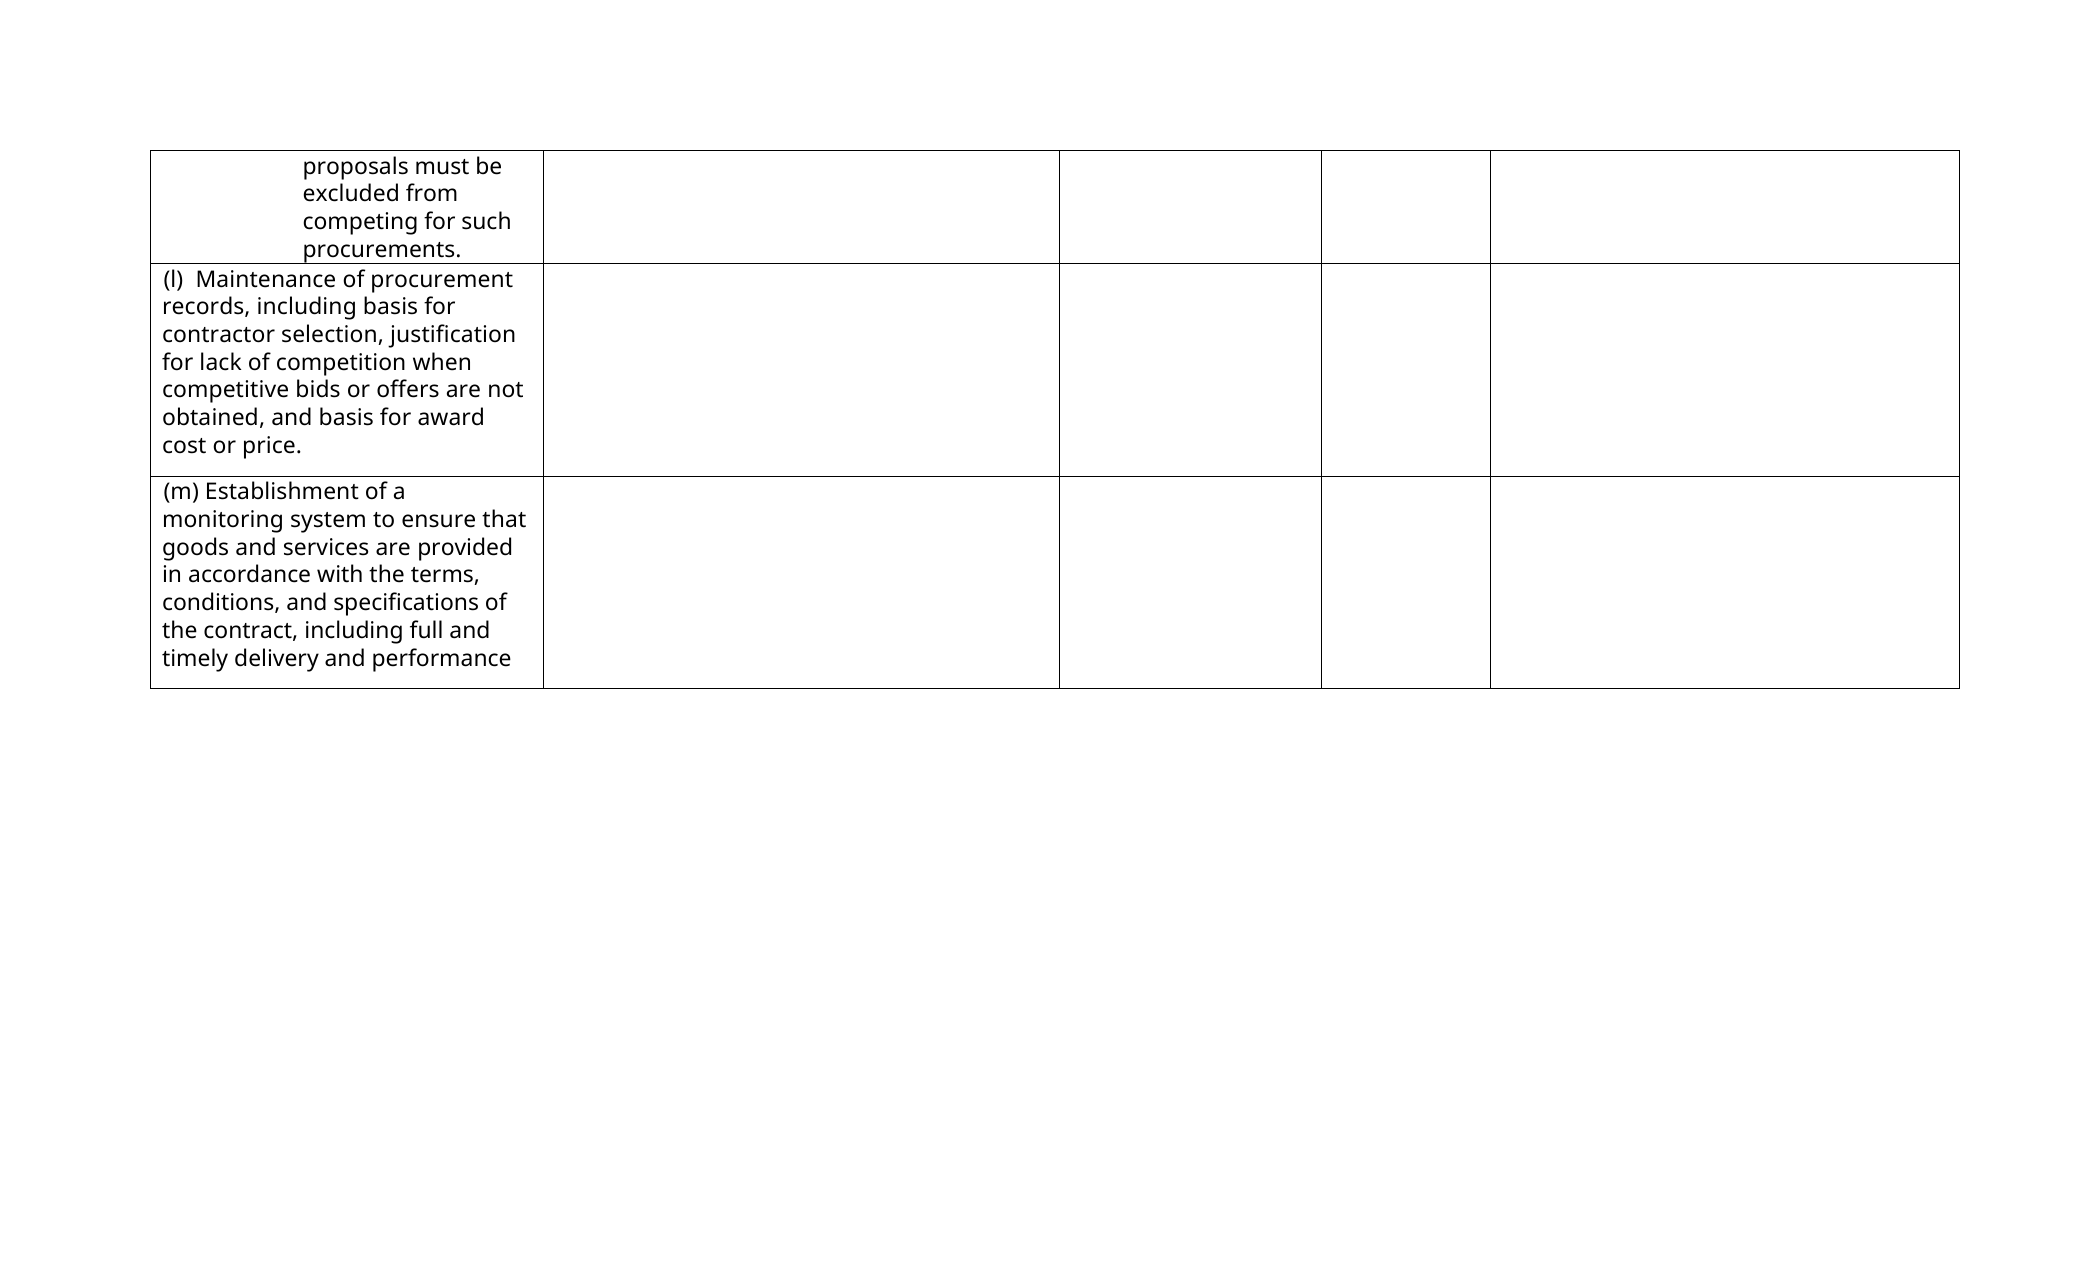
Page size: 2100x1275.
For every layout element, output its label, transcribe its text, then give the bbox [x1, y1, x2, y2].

table_cell [1491, 151, 1959, 263]
table_cell [1491, 264, 1959, 476]
table_cell [1322, 477, 1490, 688]
table_cell [1322, 151, 1490, 263]
table_cell [1060, 151, 1321, 263]
table_cell [1060, 264, 1321, 476]
table_cell [1322, 264, 1490, 476]
table_cell [544, 151, 1059, 263]
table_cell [151, 151, 543, 263]
table_cell [1491, 477, 1959, 688]
table_cell [544, 477, 1059, 688]
table_cell [544, 264, 1059, 476]
table_cell (m) Establishment of a monitoring system to ensure that goods and services are provided in accordance with the terms, conditions, and specifications of the contract, including full and timely delivery and performance [151, 477, 543, 688]
table_cell [1060, 477, 1321, 688]
table_cell (l) Maintenance of procurement records, including basis for contractor selection, justification for lack of competition when competitive bids or offers are not obtained, and basis for award cost or price. [151, 264, 543, 476]
